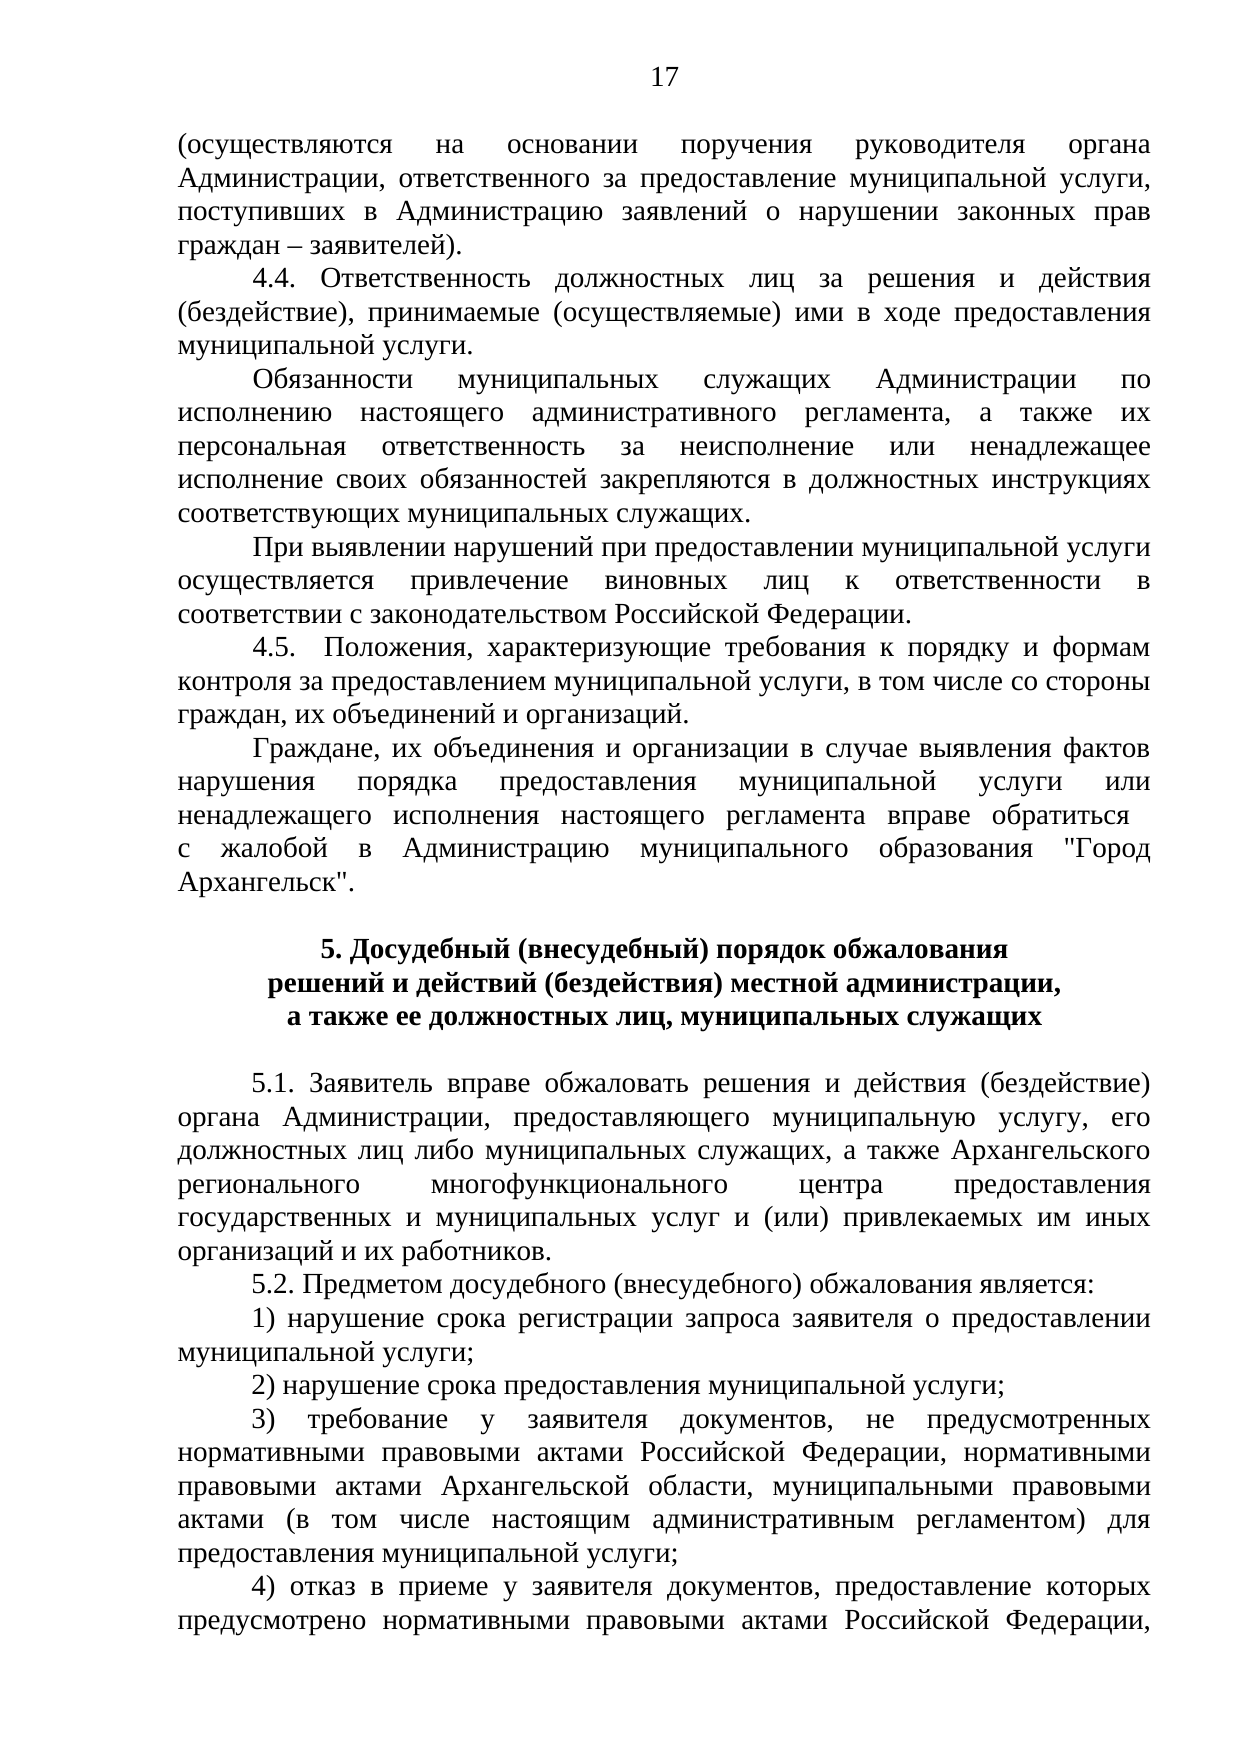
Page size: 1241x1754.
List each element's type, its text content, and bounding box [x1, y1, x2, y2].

text Обязанности муниципальных служащих Администрации по исполнению настоящего административного регламента, а также их персональная ответственность за неисполнение или ненадлежащее исполнение своих обязанностей закрепляются в должностных инструкциях соответствующих муниципальных служащих. [177, 361, 1152, 529]
text 3) требование у заявителя документов, не предусмотренных нормативными правовыми актами Российской Федерации, нормативными правовыми актами Архангельской области, муниципальными правовыми актами (в том числе настоящим административным регламентом) для предоставления муниципальной услуги; [177, 1401, 1152, 1568]
text а также ее должностных лиц, муниципальных служащих [177, 998, 1152, 1032]
text решений и действий (бездействия) местной администрации, [177, 965, 1152, 998]
text 2) нарушение срока предоставления муниципальной услуги; [177, 1367, 1152, 1401]
text 4.4. Ответственность должностных лиц за решения и действия (бездействие), принимаемые (осуществляемые) ими в ходе предоставления муниципальной услуги. [177, 260, 1152, 361]
text 1) нарушение срока регистрации запроса заявителя о предоставлении муниципальной услуги; [177, 1300, 1152, 1367]
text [177, 1568, 1152, 1636]
text 5. Досудебный (внесудебный) порядок обжалования [177, 931, 1152, 965]
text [177, 126, 1152, 260]
text Граждане, их объединения и организации в случае выявления фактов нарушения порядка предоставления муниципальной услуги или ненадлежащего исполнения настоящего регламента вправе обратиться с жалобой в Администрацию муниципального образования "Город Архангельск". [177, 730, 1152, 898]
text 5.1. Заявитель вправе обжаловать решения и действия (бездействие) органа Администрации, предоставляющего муниципальную услугу, его должностных лиц либо муниципальных служащих, а также Архангельского регионального многофункционального центра предоставления государственных и муниципальных услуг и (или) привлекаемых им иных организаций и их работников. [177, 1065, 1152, 1267]
text При выявлении нарушений при предоставлении муниципальной услуги осуществляется привлечение виновных лиц к ответственности в соответствии с законодательством Российской Федерации. [177, 529, 1152, 629]
text 5.2. Предметом досудебного (внесудебного) обжалования является: [177, 1267, 1152, 1300]
text 4.5. Положения, характеризующие требования к порядку и формам контроля за предоставлением муниципальной услуги, в том числе со стороны граждан, их объединений и организаций. [177, 629, 1152, 730]
